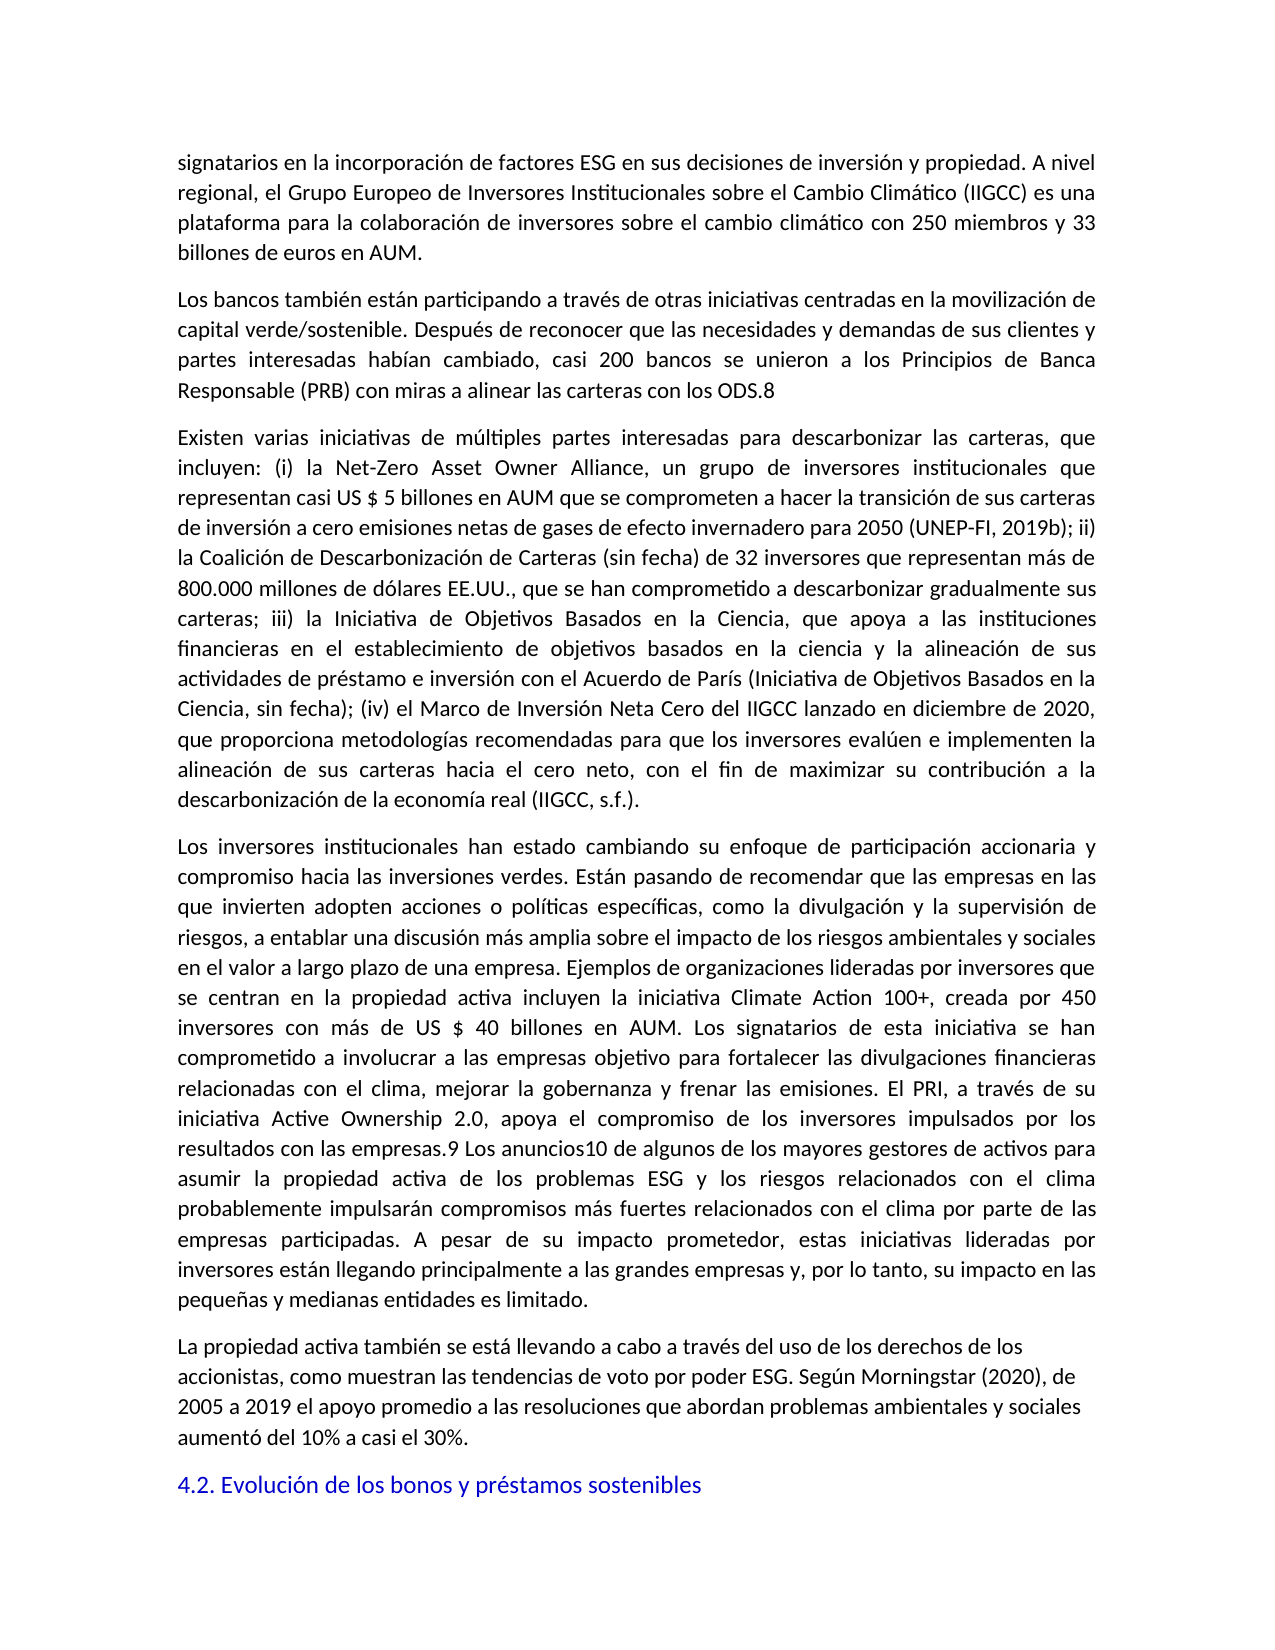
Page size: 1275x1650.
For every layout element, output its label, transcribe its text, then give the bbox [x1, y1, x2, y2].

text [177, 148, 1098, 266]
text Existen varias iniciativas de múltiples partes interesadas para descarbonizar las carteras, que incluyen: (i) la Net-Zero Asset Owner Alliance, un grupo de inversores institucionales que representan casi US $ 5 billones en AUM que se comprometen a hacer la transición de sus carteras de inversión a cero emisiones netas de gases de efecto invernadero para 2050 (UNEP-FI, 2019b); ii) la Coalición de Descarbonización de Carteras (sin fecha) de 32 inversores que representan más de 800.000 millones de dólares EE.UU., que se han comprometido a descarbonizar gradualmente sus carteras; iii) la Iniciativa de Objetivos Basados en la Ciencia, que apoya a las instituciones financieras en el establecimiento de objetivos basados en la ciencia y la alineación de sus actividades de préstamo e inversión con el Acuerdo de París (Iniciativa de Objetivos Basados en la Ciencia, sin fecha); (iv) el Marco de Inversión Neta Cero del IIGCC lanzado en diciembre de 2020, que proporciona metodologías recomendadas para que los inversores evalúen e implementen la alineación de sus carteras hacia el cero neto, con el fin de maximizar su contribución a la descarbonización de la economía real (IIGCC, s.f.). [177, 423, 1098, 813]
text La propiedad activa también se está llevando a cabo a través del uso de los derechos de los accionistas, como muestran las tendencias de voto por poder ESG. Según Morningstar (2020), de 2005 a 2019 el apoyo promedio a las resoluciones que abordan problemas ambientales y sociales aumentó del 10% a casi el 30%. [177, 1332, 1098, 1451]
text 4.2. Evolución de los bonos y préstamos sostenibles [177, 1469, 1098, 1500]
text Los bancos también están participando a través de otras iniciativas centradas en la movilización de capital verde/sostenible. Después de reconocer que las necesidades y demandas de sus clientes y partes interesadas habían cambiado, casi 200 bancos se unieron a los Principios de Banca Responsable (PRB) con miras a alinear las carteras con los ODS.8 [177, 285, 1098, 404]
text Los inversores institucionales han estado cambiando su enfoque de participación accionaria y compromiso hacia las inversiones verdes. Están pasando de recomendar que las empresas en las que invierten adopten acciones o políticas específicas, como la divulgación y la supervisión de riesgos, a entablar una discusión más amplia sobre el impacto de los riesgos ambientales y sociales en el valor a largo plazo de una empresa. Ejemplos de organizaciones lideradas por inversores que se centran en la propiedad activa incluyen la iniciativa Climate Action 100+, creada por 450 inversores con más de US $ 40 billones en AUM. Los signatarios de esta iniciativa se han comprometido a involucrar a las empresas objetivo para fortalecer las divulgaciones financieras relacionadas con el clima, mejorar la gobernanza y frenar las emisiones. El PRI, a través de su iniciativa Active Ownership 2.0, apoya el compromiso de los inversores impulsados por los resultados con las empresas.9 Los anuncios10 de algunos de los mayores gestores de activos para asumir la propiedad activa de los problemas ESG y los riesgos relacionados con el clima probablemente impulsarán compromisos más fuertes relacionados con el clima por parte de las empresas participadas. A pesar de su impacto prometedor, estas iniciativas lideradas por inversores están llegando principalmente a las grandes empresas y, por lo tanto, su impacto en las pequeñas y medianas entidades es limitado. [177, 832, 1098, 1313]
